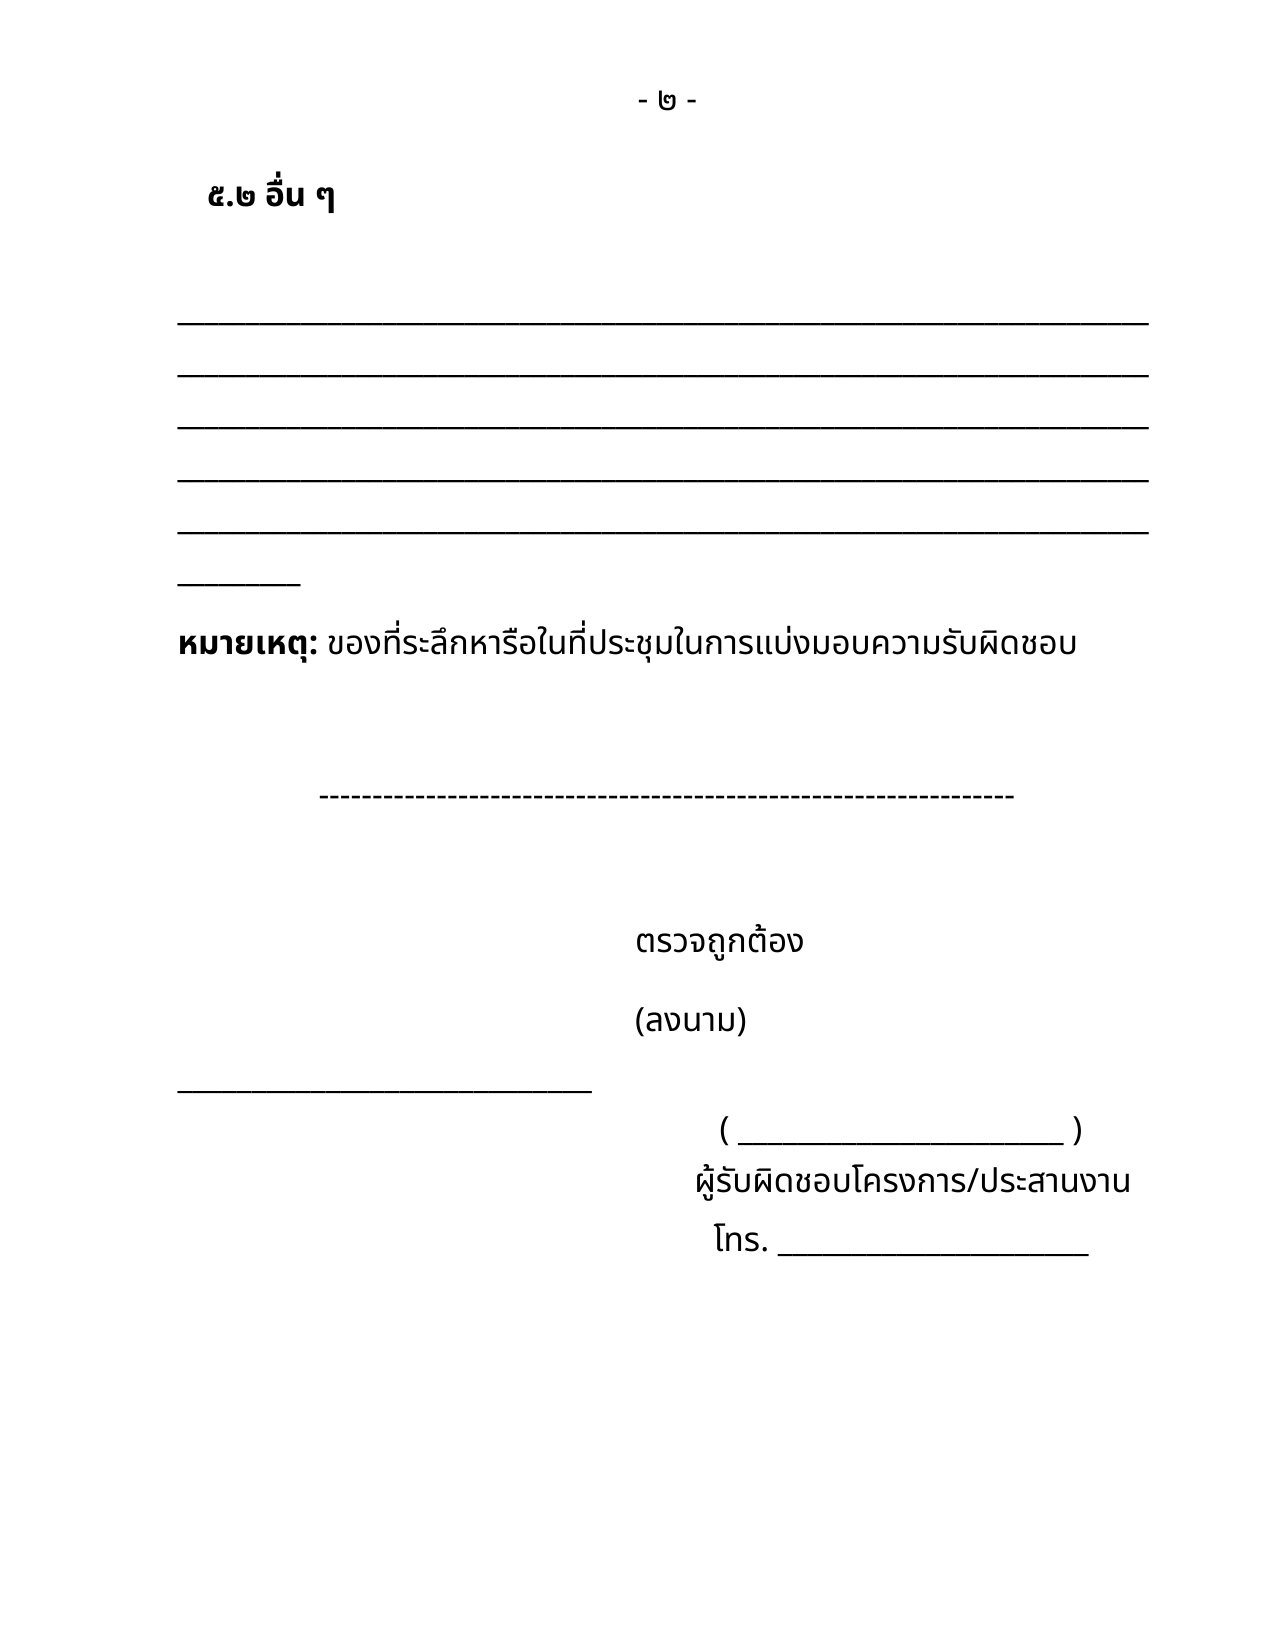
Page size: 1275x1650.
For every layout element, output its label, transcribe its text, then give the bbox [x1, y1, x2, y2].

text ๕.๒ อื่น ๆ [177, 171, 1157, 222]
text โทร. _____________________ [177, 1215, 1157, 1266]
text ( ______________________ ) [177, 1105, 1157, 1151]
text หมายเหตุ: ของที่ระลึกหารือในที่ประชุมในการแบ่งมอบความรับผิดชอบ [177, 619, 1157, 669]
text (ลงนาม) ____________________________ [177, 996, 1157, 1098]
text ----------------------------------------------------------------- [177, 771, 1157, 816]
text ตรวจถูกต้อง [177, 917, 1157, 967]
text ____________________________________________________________________________________________________________________________________________________________________________________________________________________________________________________________________________________________________________________________________________________________________________ [177, 250, 1157, 591]
text ผู้รับผิดชอบโครงการ/ประสานงาน [177, 1157, 1157, 1208]
